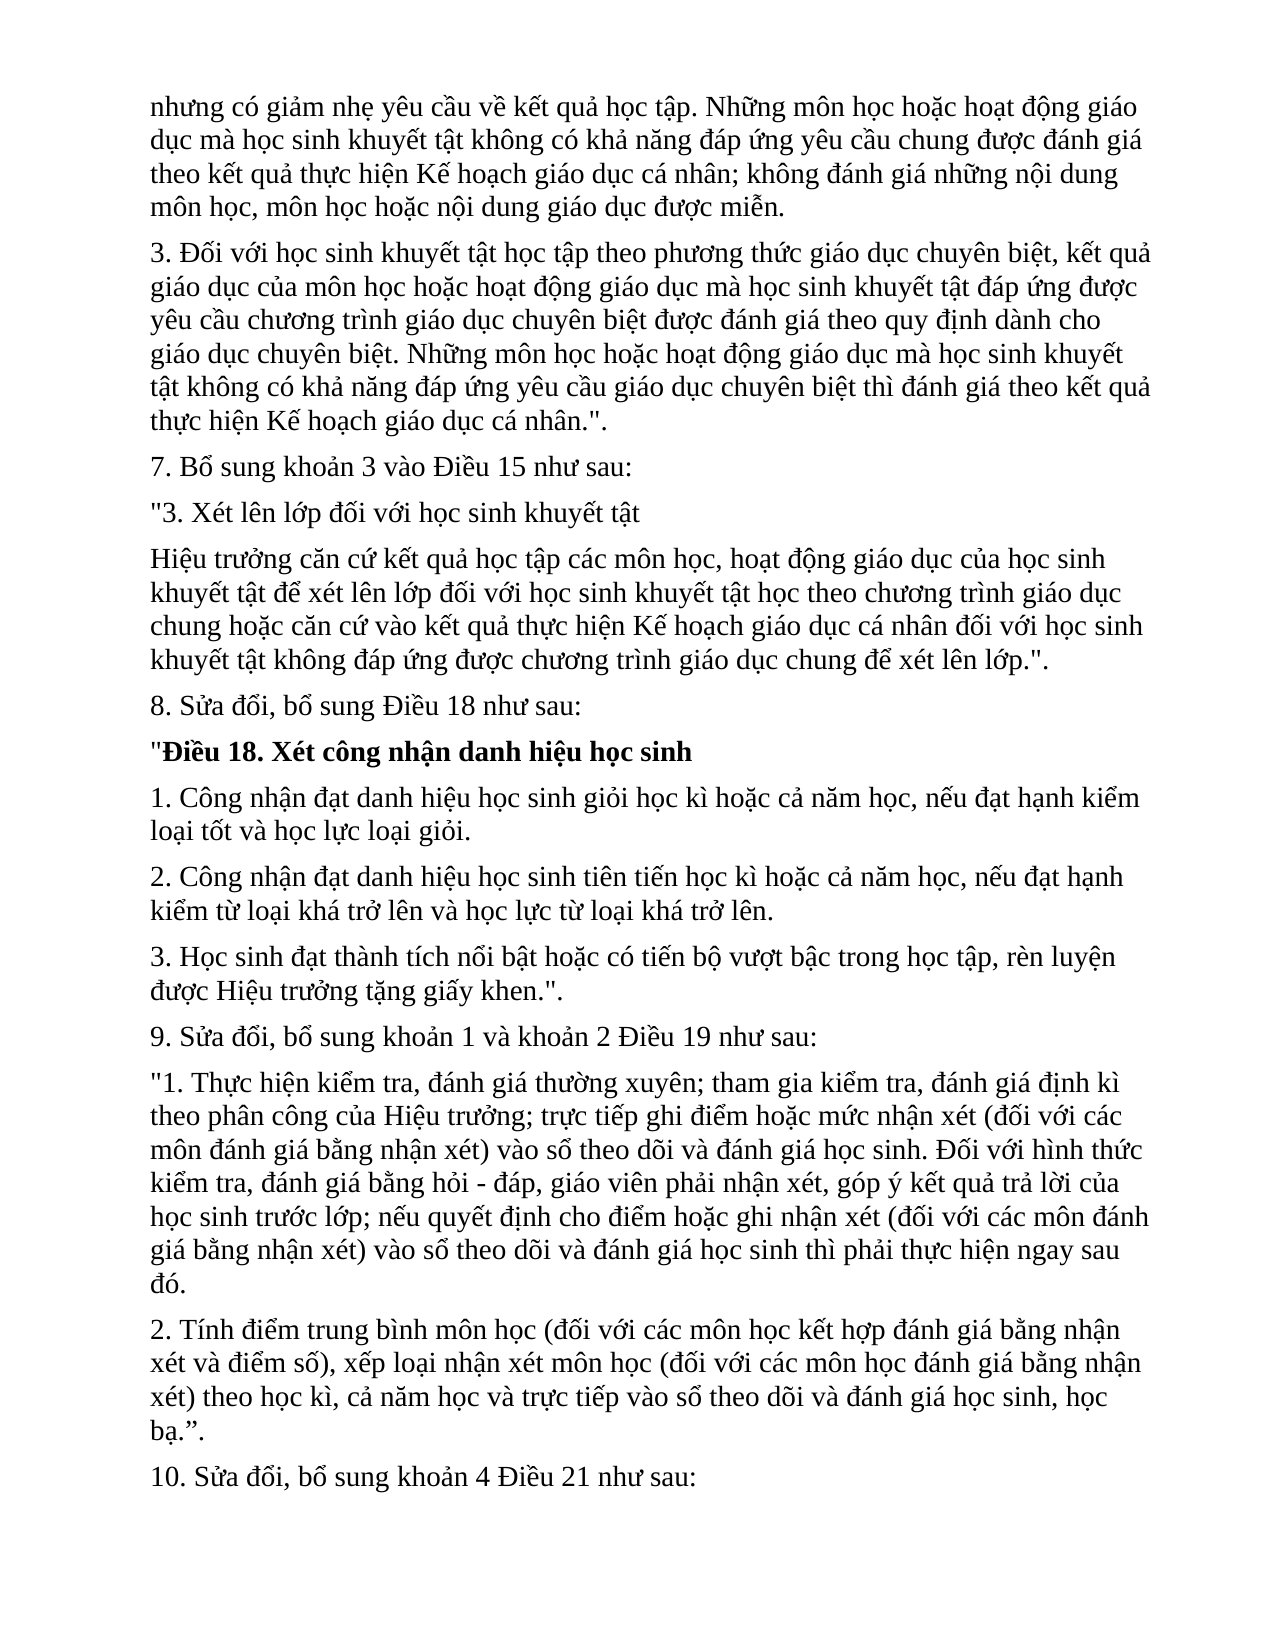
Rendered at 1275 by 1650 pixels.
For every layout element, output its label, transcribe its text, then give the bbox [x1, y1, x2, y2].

text "3. Xét lên lớp đối với học sinh khuyết tật [150, 495, 1155, 529]
text 3. Đối với học sinh khuyết tật học tập theo phương thức giáo dục chuyên biệt, kết quả giáo dục của môn học hoặc hoạt động giáo dục mà học sinh khuyết tật đáp ứng được yêu cầu chương trình giáo dục chuyên biệt được đánh giá theo quy định dành cho giáo dục chuyên biệt. Những môn học hoặc hoạt động giáo dục mà học sinh khuyết tật không có khả năng đáp ứng yêu cầu giáo dục chuyên biệt thì đánh giá theo kết quả thực hiện Kế hoạch giáo dục cá nhân.". [150, 235, 1155, 437]
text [150, 89, 1155, 223]
text Hiệu trưởng căn cứ kết quả học tập các môn học, hoạt động giáo dục của học sinh khuyết tật để xét lên lớp đối với học sinh khuyết tật học theo chương trình giáo dục chung hoặc căn cứ vào kết quả thực hiện Kế hoạch giáo dục cá nhân đối với học sinh khuyết tật không đáp ứng được chương trình giáo dục chung để xét lên lớp.". [150, 541, 1155, 675]
text 9. Sửa đổi, bổ sung khoản 1 và khoản 2 Điều 19 như sau: [150, 1019, 1155, 1052]
text 8. Sửa đổi, bổ sung Điều 18 như sau: [150, 688, 1155, 721]
text "Điều 18. Xét công nhận danh hiệu học sinh [150, 734, 1155, 767]
text 2. Tính điểm trung bình môn học (đối với các môn học kết hợp đánh giá bằng nhận xét và điểm số), xếp loại nhận xét môn học (đối với các môn học đánh giá bằng nhận xét) theo học kì, cả năm học và trực tiếp vào sổ theo dõi và đánh giá học sinh, học bạ.”. [150, 1312, 1155, 1446]
text 7. Bổ sung khoản 3 vào Điều 15 như sau: [150, 449, 1155, 483]
text 10. Sửa đổi, bổ sung khoản 4 Điều 21 như sau: [150, 1459, 1155, 1492]
text 1. Công nhận đạt danh hiệu học sinh giỏi học kì hoặc cả năm học, nếu đạt hạnh kiểm loại tốt và học lực loại giỏi. [150, 780, 1155, 847]
text 2. Công nhận đạt danh hiệu học sinh tiên tiến học kì hoặc cả năm học, nếu đạt hạnh kiểm từ loại khá trở lên và học lực từ loại khá trở lên. [150, 859, 1155, 927]
text 3. Học sinh đạt thành tích nổi bật hoặc có tiến bộ vượt bậc trong học tập, rèn luyện được Hiệu trưởng tặng giấy khen.". [150, 939, 1155, 1006]
text "1. Thực hiện kiểm tra, đánh giá thường xuyên; tham gia kiểm tra, đánh giá định kì theo phân công của Hiệu trưởng; trực tiếp ghi điểm hoặc mức nhận xét (đối với các môn đánh giá bằng nhận xét) vào sổ theo dõi và đánh giá học sinh. Đối với hình thức kiểm tra, đánh giá bằng hỏi - đáp, giáo viên phải nhận xét, góp ý kết quả trả lời của học sinh trước lớp; nếu quyết định cho điểm hoặc ghi nhận xét (đối với các môn đánh giá bằng nhận xét) vào sổ theo dõi và đánh giá học sinh thì phải thực hiện ngay sau đó. [150, 1065, 1155, 1299]
